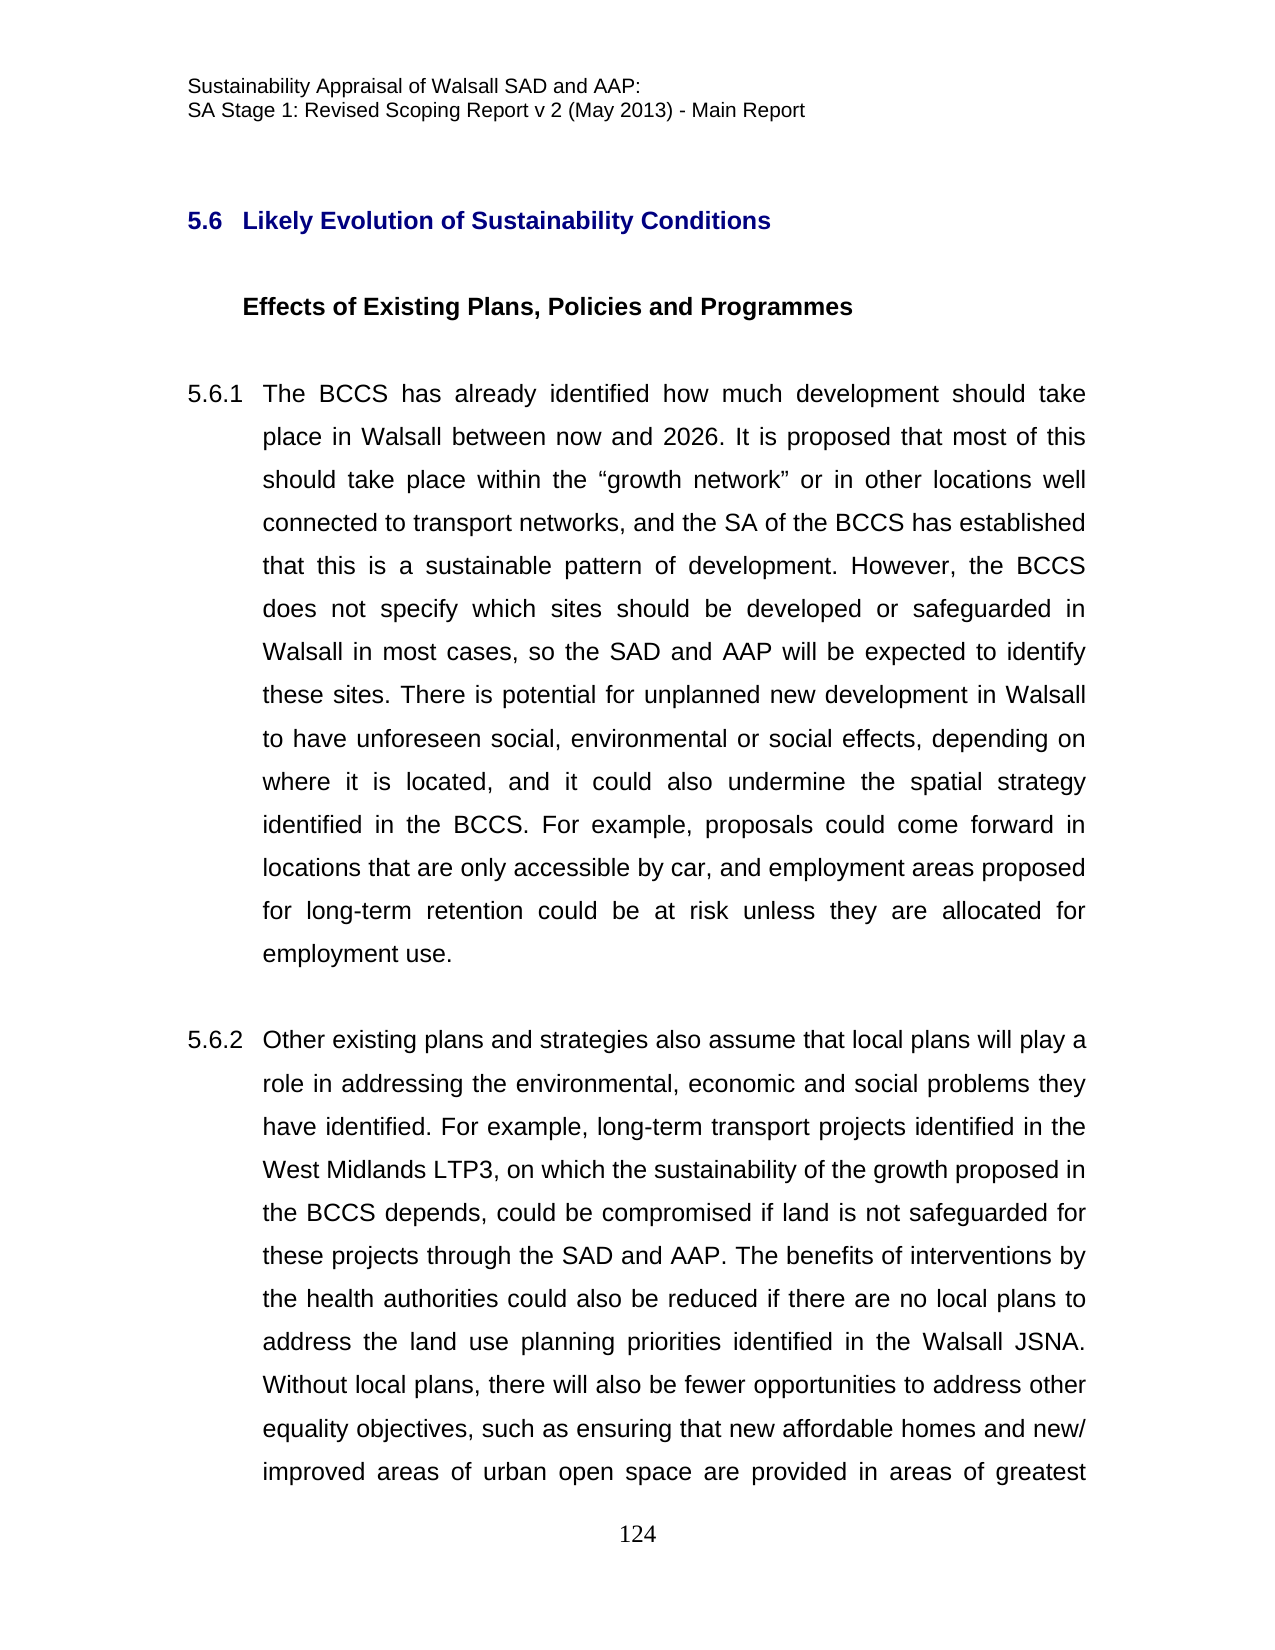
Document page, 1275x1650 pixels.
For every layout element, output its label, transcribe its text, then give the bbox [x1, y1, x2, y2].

list Effects of Existing Plans, Policies and Programmes [187, 292, 1087, 321]
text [187, 1026, 1087, 1486]
list Likely Evolution of Sustainability Conditions [187, 206, 1087, 235]
text 5.6.1 The BCCS has already identified how much development should take place in Walsall between now and 2026. It is proposed that most of this should take place within the “growth network” or in other locations well connected to transport networks, and the SA of the BCCS has established that this is a sustainable pattern of development. However, the BCCS does not specify which sites should be developed or safeguarded in Walsall in most cases, so the SAD and AAP will be expected to identify these sites. There is potential for unplanned new development in Walsall to have unforeseen social, environmental or social effects, depending on where it is located, and it could also undermine the spatial strategy identified in the BCCS. For example, proposals could come forward in locations that are only accessible by car, and employment areas proposed for long-term retention could be at risk unless they are allocated for employment use. [187, 379, 1087, 968]
